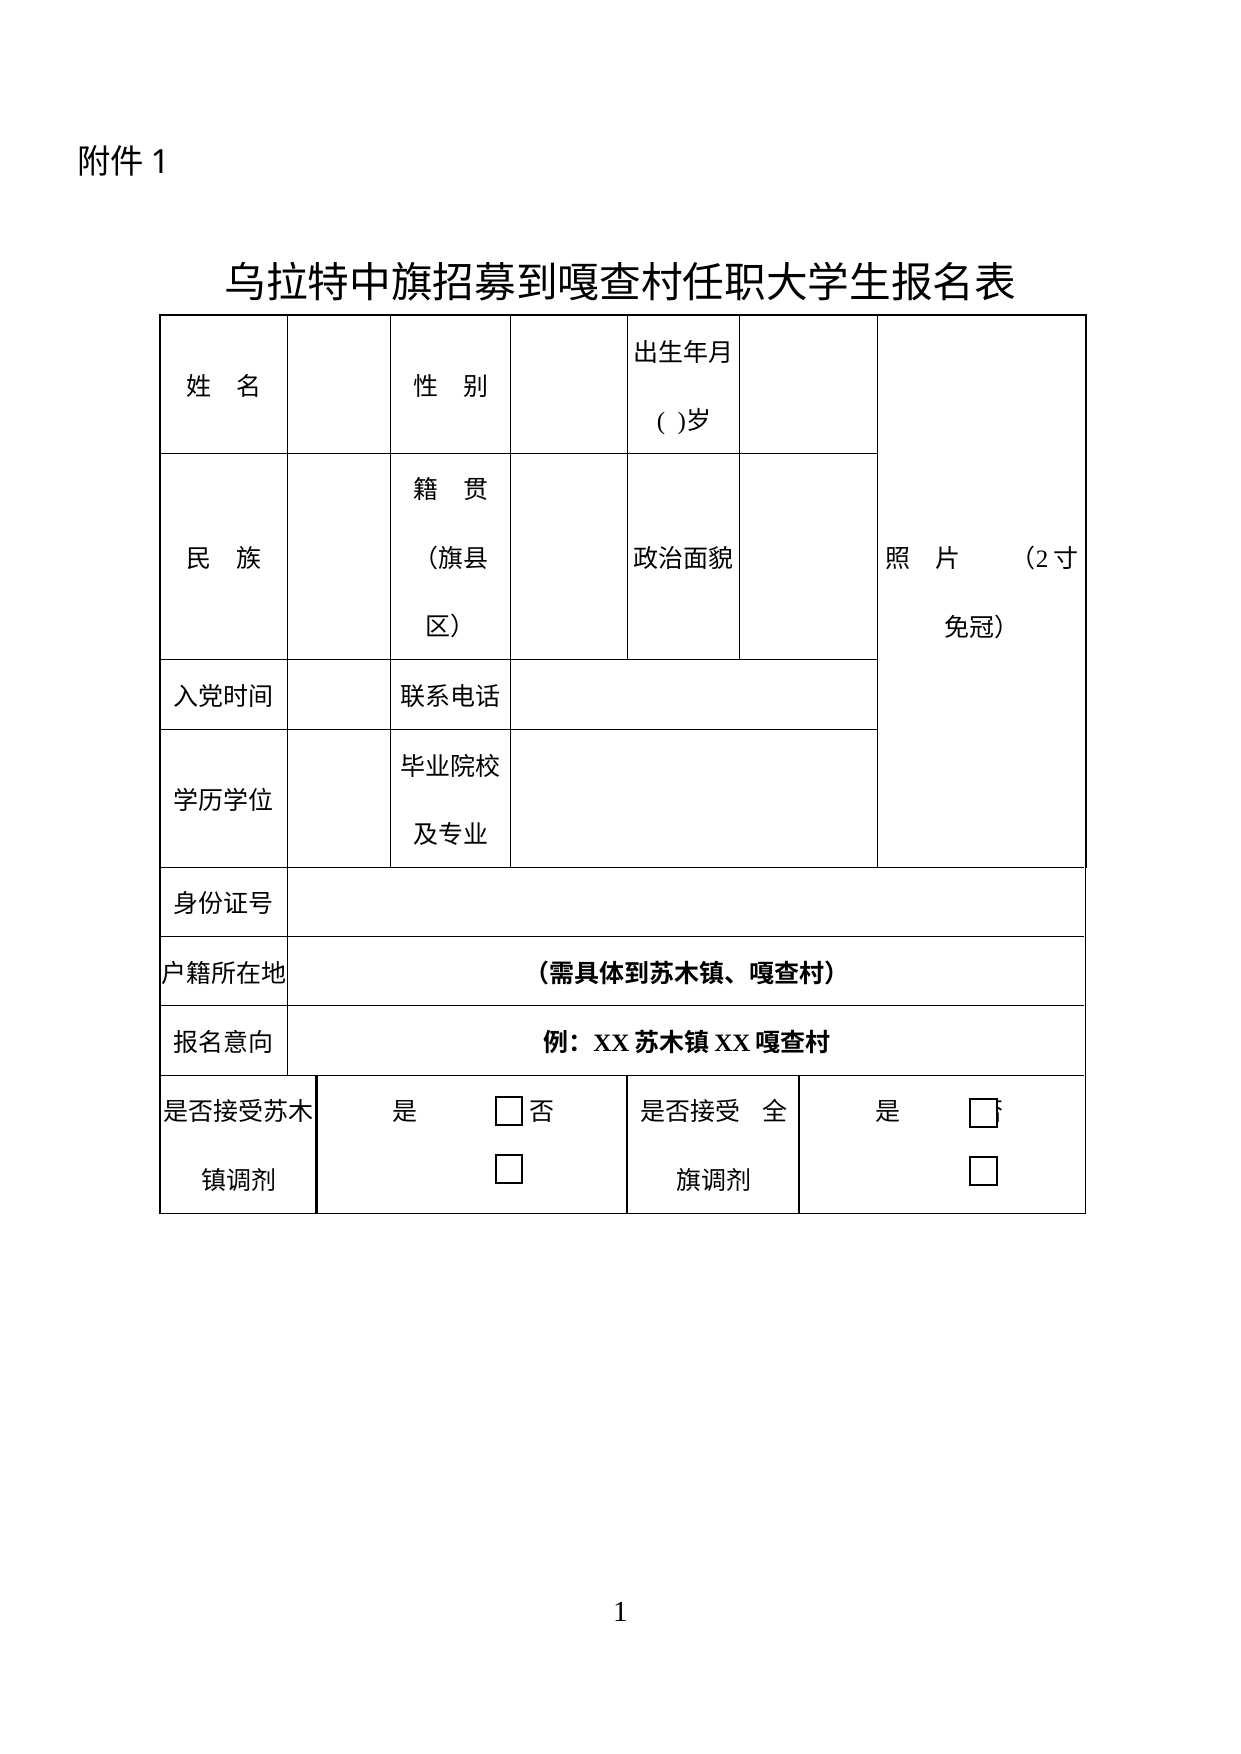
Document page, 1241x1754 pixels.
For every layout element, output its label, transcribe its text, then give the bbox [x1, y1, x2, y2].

table_cell 是否接受苏木镇调剂 [161, 1076, 315, 1212]
table_cell [511, 730, 877, 867]
table_cell [288, 730, 390, 867]
table_header 姓 名 [161, 316, 287, 453]
table_cell 是 否 [318, 1076, 626, 1212]
table_cell 是否接受 全旗调剂 [628, 1076, 798, 1212]
table_cell 联系电话 [391, 660, 510, 729]
table_cell [511, 454, 627, 659]
table_cell 是 否 [800, 1075, 1085, 1212]
table_cell 籍 贯 （旗县区） [391, 454, 510, 659]
text 乌拉特中旗招募到嘎查村任职大学生报名表 [159, 246, 1081, 314]
table_cell 身份证号 [161, 868, 287, 936]
table_cell 例：XX苏木镇XX嘎查村 [288, 1005, 1085, 1075]
table_cell [288, 454, 390, 659]
table_cell [288, 867, 1085, 936]
table_cell [288, 660, 390, 729]
table_header 性 别 [391, 316, 510, 453]
table_header 照 片 （2寸免冠） [878, 316, 1085, 867]
table_cell 毕业院校及专业 [391, 730, 510, 867]
table_header [740, 316, 877, 453]
table_cell 学历学位 [161, 730, 287, 867]
table_header 出生年月 ( )岁 [628, 316, 739, 453]
table_cell 报名意向 [161, 1006, 287, 1075]
table_cell 民 族 [161, 454, 287, 659]
table_cell [511, 660, 877, 729]
table_cell [740, 454, 877, 659]
table_cell （需具体到苏木镇、嘎查村） [288, 936, 1085, 1005]
table_cell 入党时间 [161, 660, 287, 729]
table_cell 户籍所在地 [161, 937, 287, 1005]
table_header [511, 316, 627, 453]
table_cell 政治面貌 [628, 454, 739, 659]
table_header [288, 316, 390, 453]
